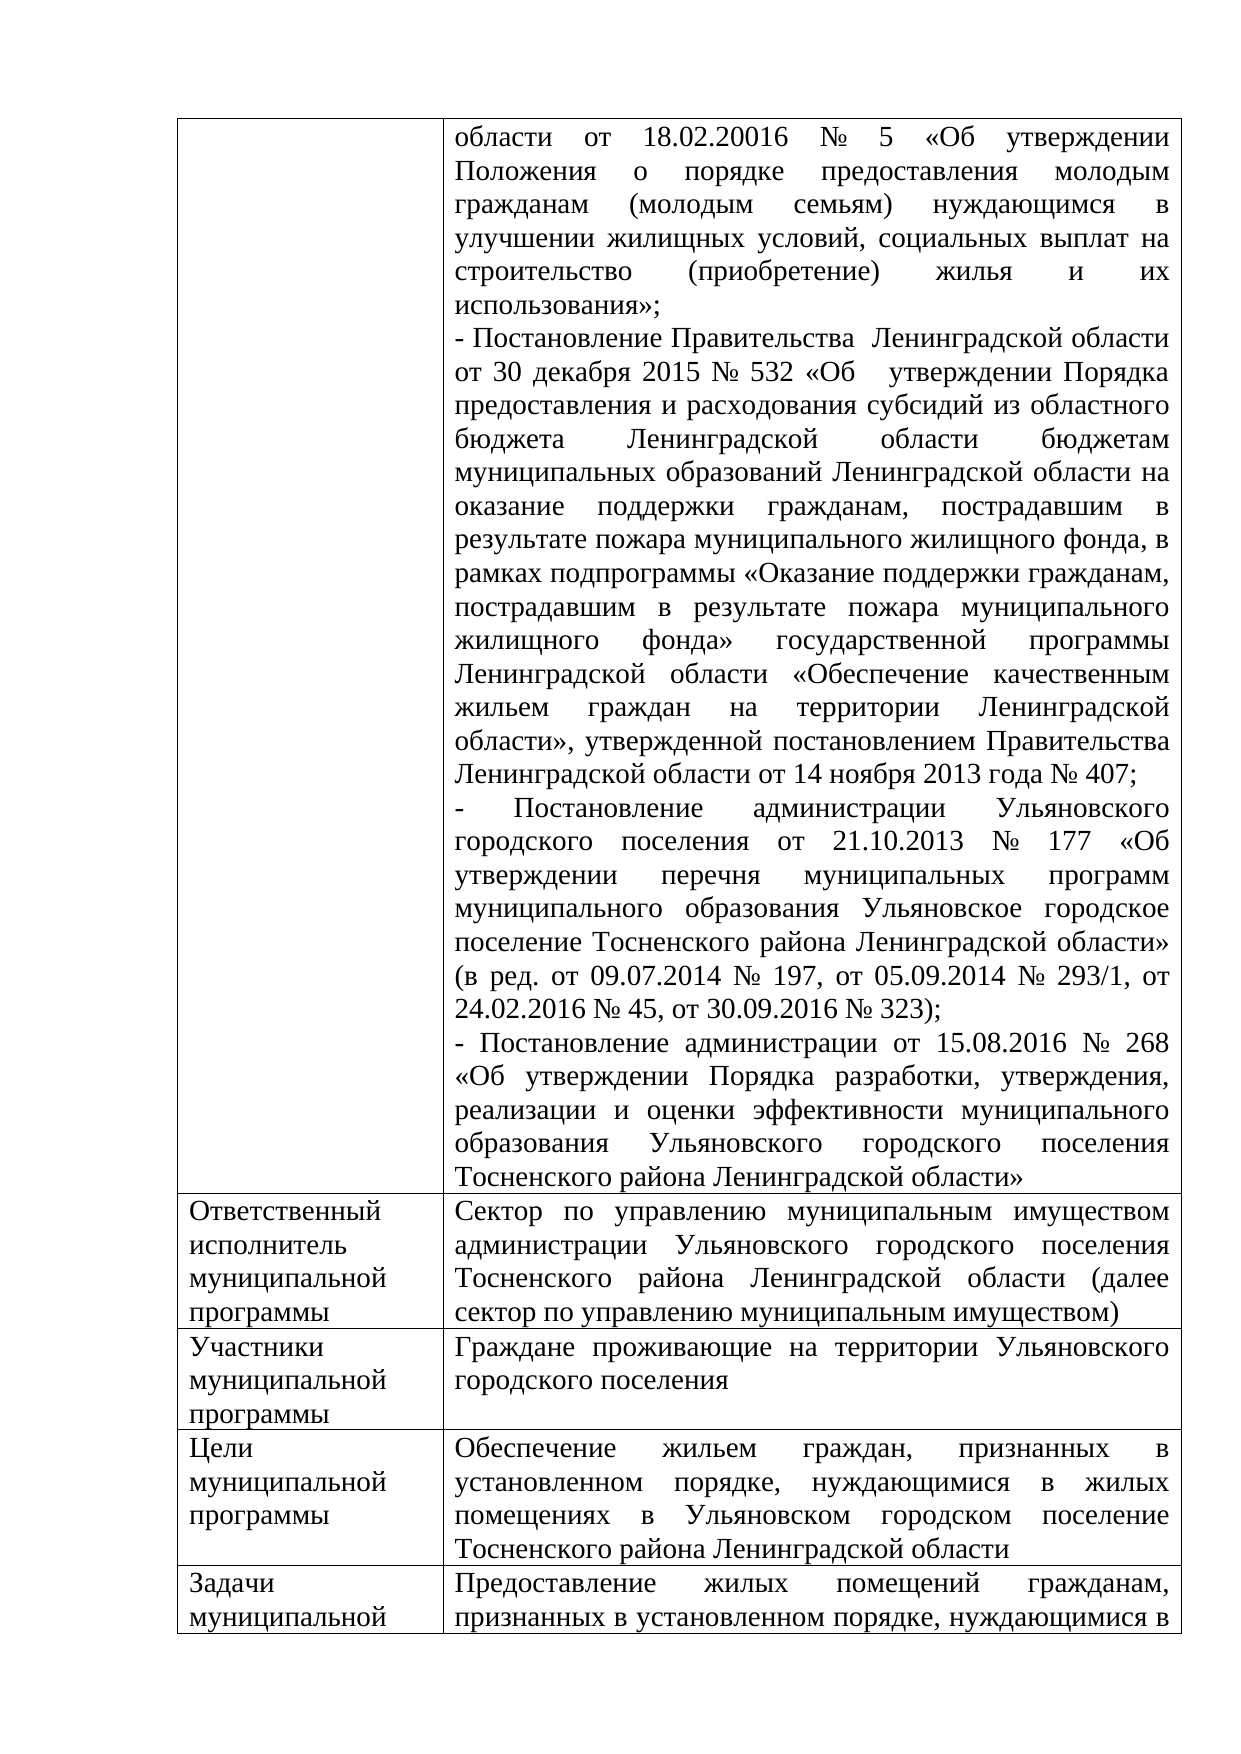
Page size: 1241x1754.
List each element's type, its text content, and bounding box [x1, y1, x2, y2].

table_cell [178, 119, 443, 1192]
table_cell Ответственный исполнитель муниципальной программы [178, 1194, 443, 1328]
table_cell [444, 1566, 1181, 1633]
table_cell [178, 1566, 443, 1633]
table_cell Граждане проживающие на территории Ульяновского городского поселения [444, 1329, 1181, 1429]
table_cell Сектор по управлению муниципальным имуществом администрации Ульяновского городского поселения Тосненского района Ленинградской области (далее сектор по управлению муниципальным имуществом) [444, 1194, 1181, 1328]
table_cell Обеспечение жильем граждан, признанных в установленном порядке, нуждающимися в жилых помещениях в Ульяновском городском поселение Тосненского района Ленинградской области [444, 1430, 1181, 1564]
table_cell Участники муниципальной программы [178, 1329, 443, 1429]
table_cell Цели муниципальной программы [178, 1430, 443, 1564]
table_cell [444, 119, 1181, 1192]
